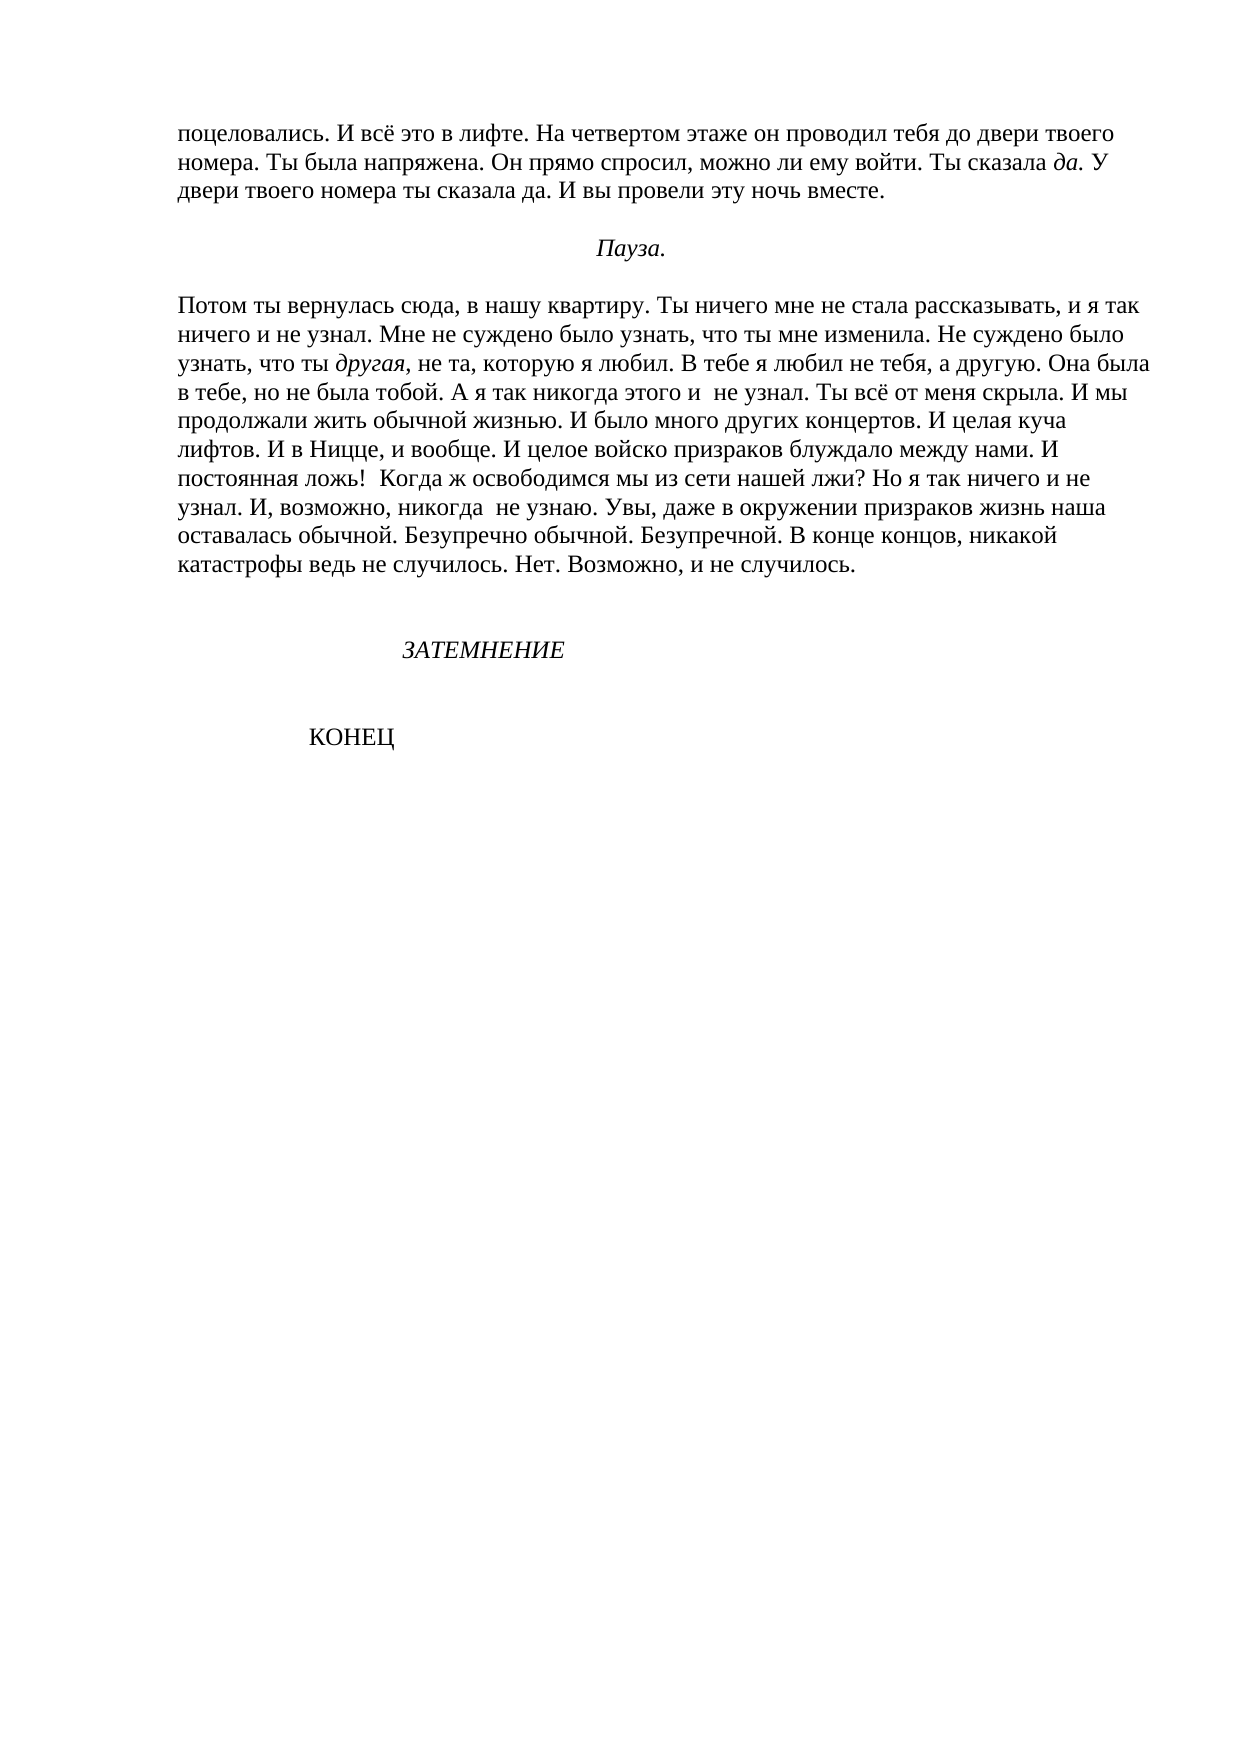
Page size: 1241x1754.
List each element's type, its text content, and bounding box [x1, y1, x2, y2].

text ЗАТЕМНЕНИЕ [177, 636, 1152, 664]
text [177, 118, 1152, 204]
text Пауза. [177, 233, 1152, 262]
text Потом ты вернулась сюда, в нашу квартиру. Ты ничего мне не стала рассказывать, и я так ничего и не узнал. Мне не суждено было узнать, что ты мне изменила. Не суждено было узнать, что ты другая, не та, которую я любил. В тебе я любил не тебя, а другую. Она была в тебе, но не была тобой. А я так никогда этого и не узнал. Ты всё от меня скрыла. И мы продолжали жить обычной жизнью. И было много других концертов. И целая куча лифтов. И в Ницце, и вообще. И целое войско призраков блуждало между нами. И постоянная ложь! Когда ж освободимся мы из сети нашей лжи? Но я так ничего и не узнал. И, возможно, никогда не узнаю. Увы, даже в окружении призраков жизнь наша оставалась обычной. Безупречно обычной. Безупречной. В конце концов, никакой катастрофы ведь не случилось. Нет. Возможно, и не случилось. [177, 291, 1152, 578]
text КОНЕЦ [177, 722, 1152, 751]
